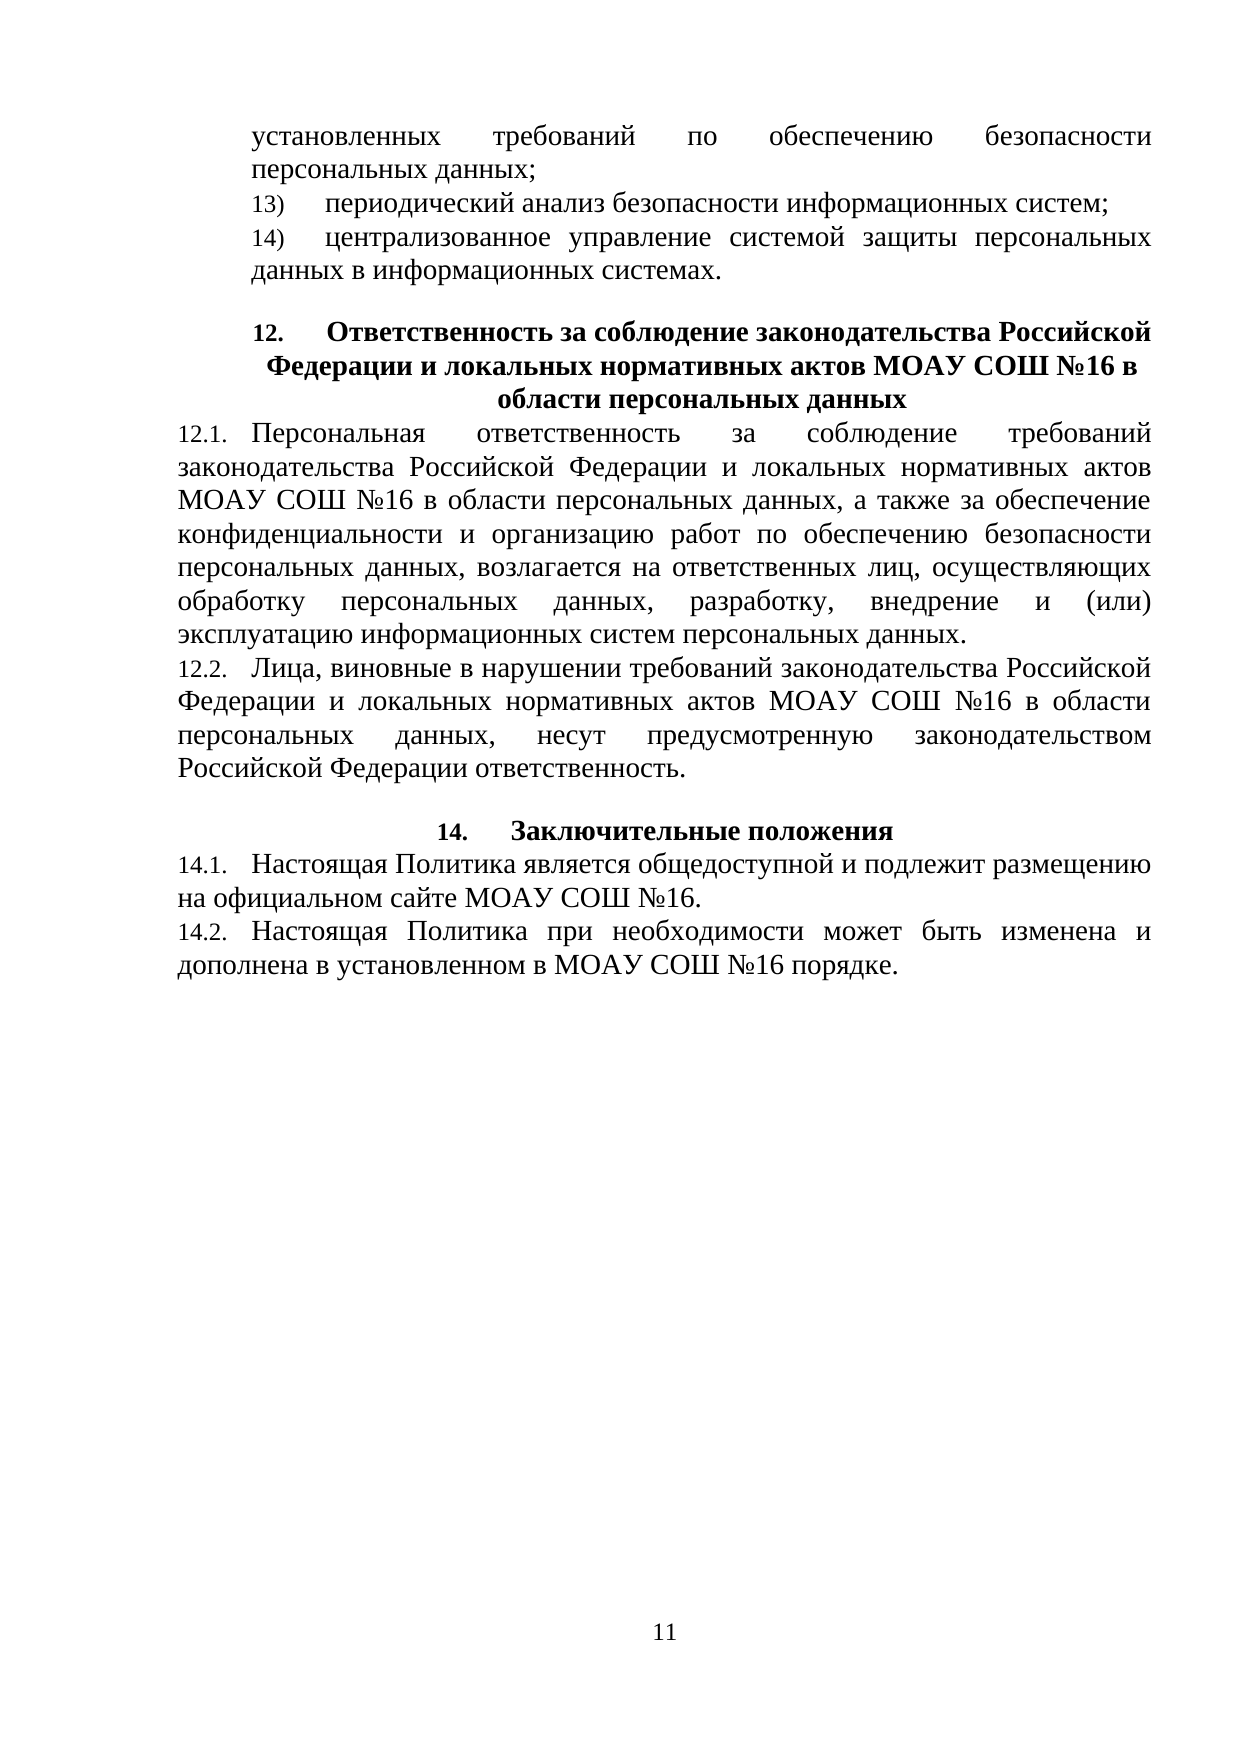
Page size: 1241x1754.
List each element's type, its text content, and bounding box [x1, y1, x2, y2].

list Лица, виновные в нарушении требований законодательства Российской Федерации и локальных нормативных актов МОАУ СОШ №16 в области персональных данных, несут предусмотренную законодательством Российской Федерации ответственность. [177, 650, 1152, 784]
list Настоящая Политика при необходимости может быть изменена и дополнена в установленном в МОАУ СОШ №16 порядке. [177, 913, 1152, 981]
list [251, 118, 1152, 185]
list Ответственность за соблюдение законодательства Российской Федерации и локальных нормативных актов МОАУ СОШ №16 в области персональных данных [251, 314, 1153, 415]
list Настоящая Политика является общедоступной и подлежит размещению на официальном сайте МОАУ СОШ №16. [177, 846, 1152, 913]
list Персональная ответственность за соблюдение требований законодательства Российской Федерации и локальных нормативных актов МОАУ СОШ №16 в области персональных данных, а также за обеспечение конфиденциальности и организацию работ по обеспечению безопасности персональных данных, возлагается на ответственных лиц, осуществляющих обработку персональных данных, разработку, внедрение и (или) эксплуатацию информационных систем персональных данных. [177, 415, 1152, 650]
list периодический анализ безопасности информационных систем; [251, 185, 1152, 219]
list централизованное управление системой защиты персональных данных в информационных системах. [251, 219, 1152, 286]
list Заключительные положения [177, 813, 1153, 846]
